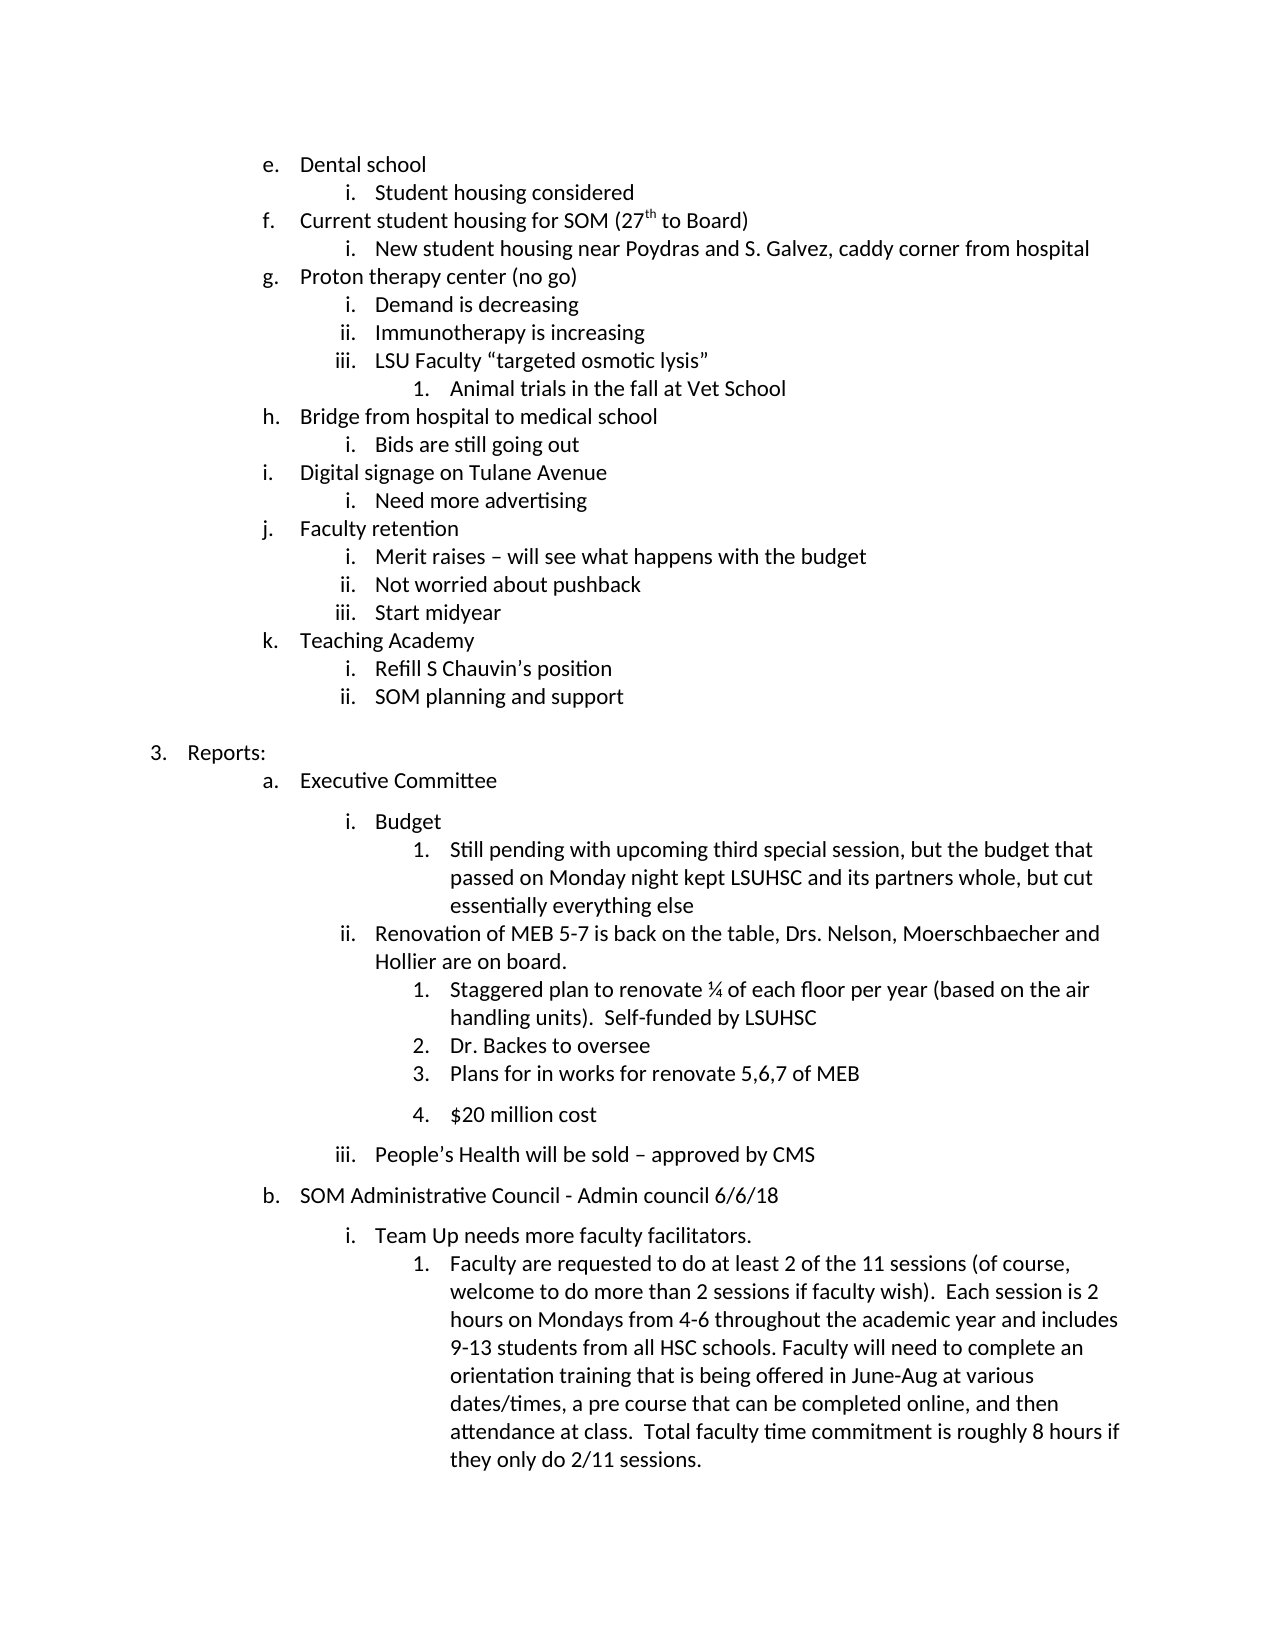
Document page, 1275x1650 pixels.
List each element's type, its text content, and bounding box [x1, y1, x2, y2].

list Need more advertising [356, 486, 1125, 514]
list Proton therapy center (no go) [262, 262, 1125, 290]
list Start midyear [356, 598, 1125, 626]
list Renovation of MEB 5-7 is back on the table, Drs. Nelson, Moerschbaecher and Hollier are on board. [356, 919, 1125, 975]
list Team Up needs more faculty facilitators. [356, 1221, 1125, 1249]
list Demand is decreasing [356, 290, 1125, 318]
list Plans for in works for renovate 5,6,7 of MEB [412, 1059, 1125, 1087]
list Dr. Backes to oversee [412, 1031, 1125, 1059]
list Faculty retention [262, 514, 1125, 542]
list SOM planning and support [356, 682, 1125, 710]
list Staggered plan to renovate ¼ of each floor per year (based on the air handling units). Self-funded by LSUHSC [412, 975, 1125, 1031]
list Faculty are requested to do at least 2 of the 11 sessions (of course, welcome to do more than 2 sessions if faculty wish). Each session is 2 hours on Mondays from 4-6 throughout the academic year and includes 9-13 students from all HSC schools. Faculty will need to complete an orientation training that is being offered in June-Aug at various dates/times, a pre course that can be completed online, and then attendance at class. Total faculty time commitment is roughly 8 hours if they only do 2/11 sessions. [412, 1249, 1125, 1473]
list New student housing near Poydras and S. Galvez, caddy corner from hospital [356, 234, 1125, 262]
list $20 million cost [412, 1100, 1125, 1128]
list Current student housing for SOM (27th to Board) [262, 206, 1125, 234]
list Bridge from hospital to medical school [262, 402, 1125, 430]
list SOM Administrative Council - Admin council 6/6/18 [262, 1181, 1125, 1209]
list Budget [356, 807, 1125, 835]
list Still pending with upcoming third special session, but the budget that passed on Monday night kept LSUHSC and its partners whole, but cut essentially everything else [412, 835, 1125, 919]
list Reports: [150, 738, 1125, 766]
list Teaching Academy [262, 626, 1125, 654]
list Dental school [262, 150, 1125, 178]
list Bids are still going out [356, 430, 1125, 458]
list Not worried about pushback [356, 570, 1125, 598]
list Executive Committee [262, 766, 1125, 794]
list People’s Health will be sold – approved by CMS [356, 1140, 1125, 1168]
list Merit raises – will see what happens with the budget [356, 542, 1125, 570]
list Student housing considered [356, 178, 1125, 206]
list Digital signage on Tulane Avenue [262, 458, 1125, 486]
list Immunotherapy is increasing [356, 318, 1125, 346]
list LSU Faculty “targeted osmotic lysis” [356, 346, 1125, 374]
list Refill S Chauvin’s position [356, 654, 1125, 682]
list Animal trials in the fall at Vet School [412, 374, 1125, 402]
